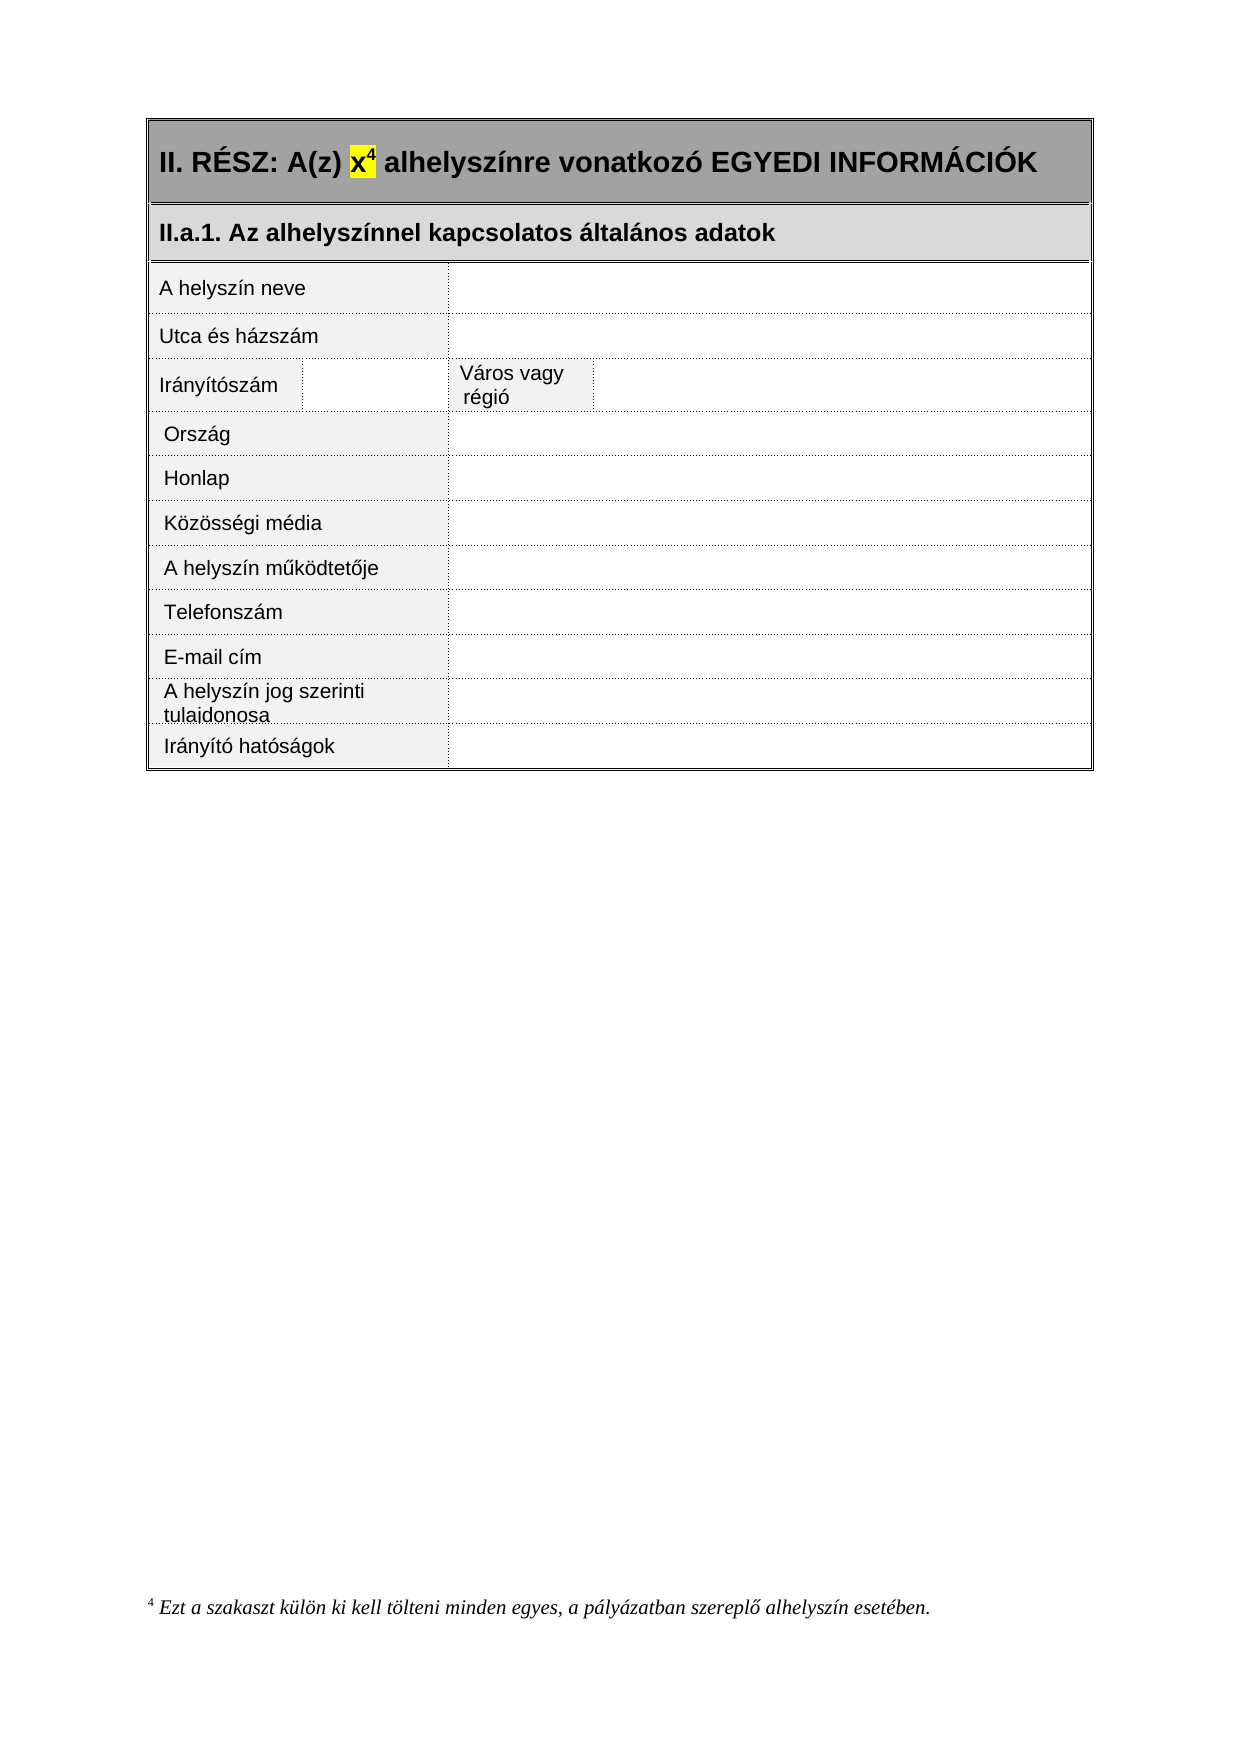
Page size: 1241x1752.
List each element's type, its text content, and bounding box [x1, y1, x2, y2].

table_cell Ország [149, 411, 448, 455]
table_cell Honlap [149, 455, 448, 500]
table_cell [448, 313, 1091, 358]
table_cell Irányító hatóságok [149, 723, 448, 767]
table_cell Utca és házszám [149, 313, 448, 358]
table_cell [303, 358, 448, 411]
table_cell [448, 723, 1091, 767]
table_cell Város vagy régió [448, 358, 593, 411]
table_header II. RÉSZ: A(z) x alhelyszínre vonatkozó EGYEDI INFORMÁCIÓK [149, 121, 1091, 202]
table_cell Irányítószám [149, 358, 303, 411]
table_cell [448, 411, 1091, 455]
table_cell [448, 455, 1091, 500]
table_cell [448, 634, 1091, 678]
table_cell [448, 545, 1091, 589]
table_cell [448, 678, 1091, 723]
table_cell Közösségi média [149, 500, 448, 544]
table_cell [448, 260, 1092, 313]
table_cell E-mail cím [149, 634, 448, 678]
table_cell [448, 589, 1091, 634]
table_cell A helyszín működtetője [149, 545, 448, 589]
table_cell A helyszín jog szerinti tulajdonosa [149, 678, 448, 723]
table_cell II.a.1. Az alhelyszínnel kapcsolatos általános adatok [148, 202, 1092, 260]
table_cell [593, 358, 1091, 411]
table_cell Telefonszám [149, 589, 448, 634]
table_cell A helyszín neve [148, 260, 448, 313]
table_cell [448, 500, 1091, 544]
